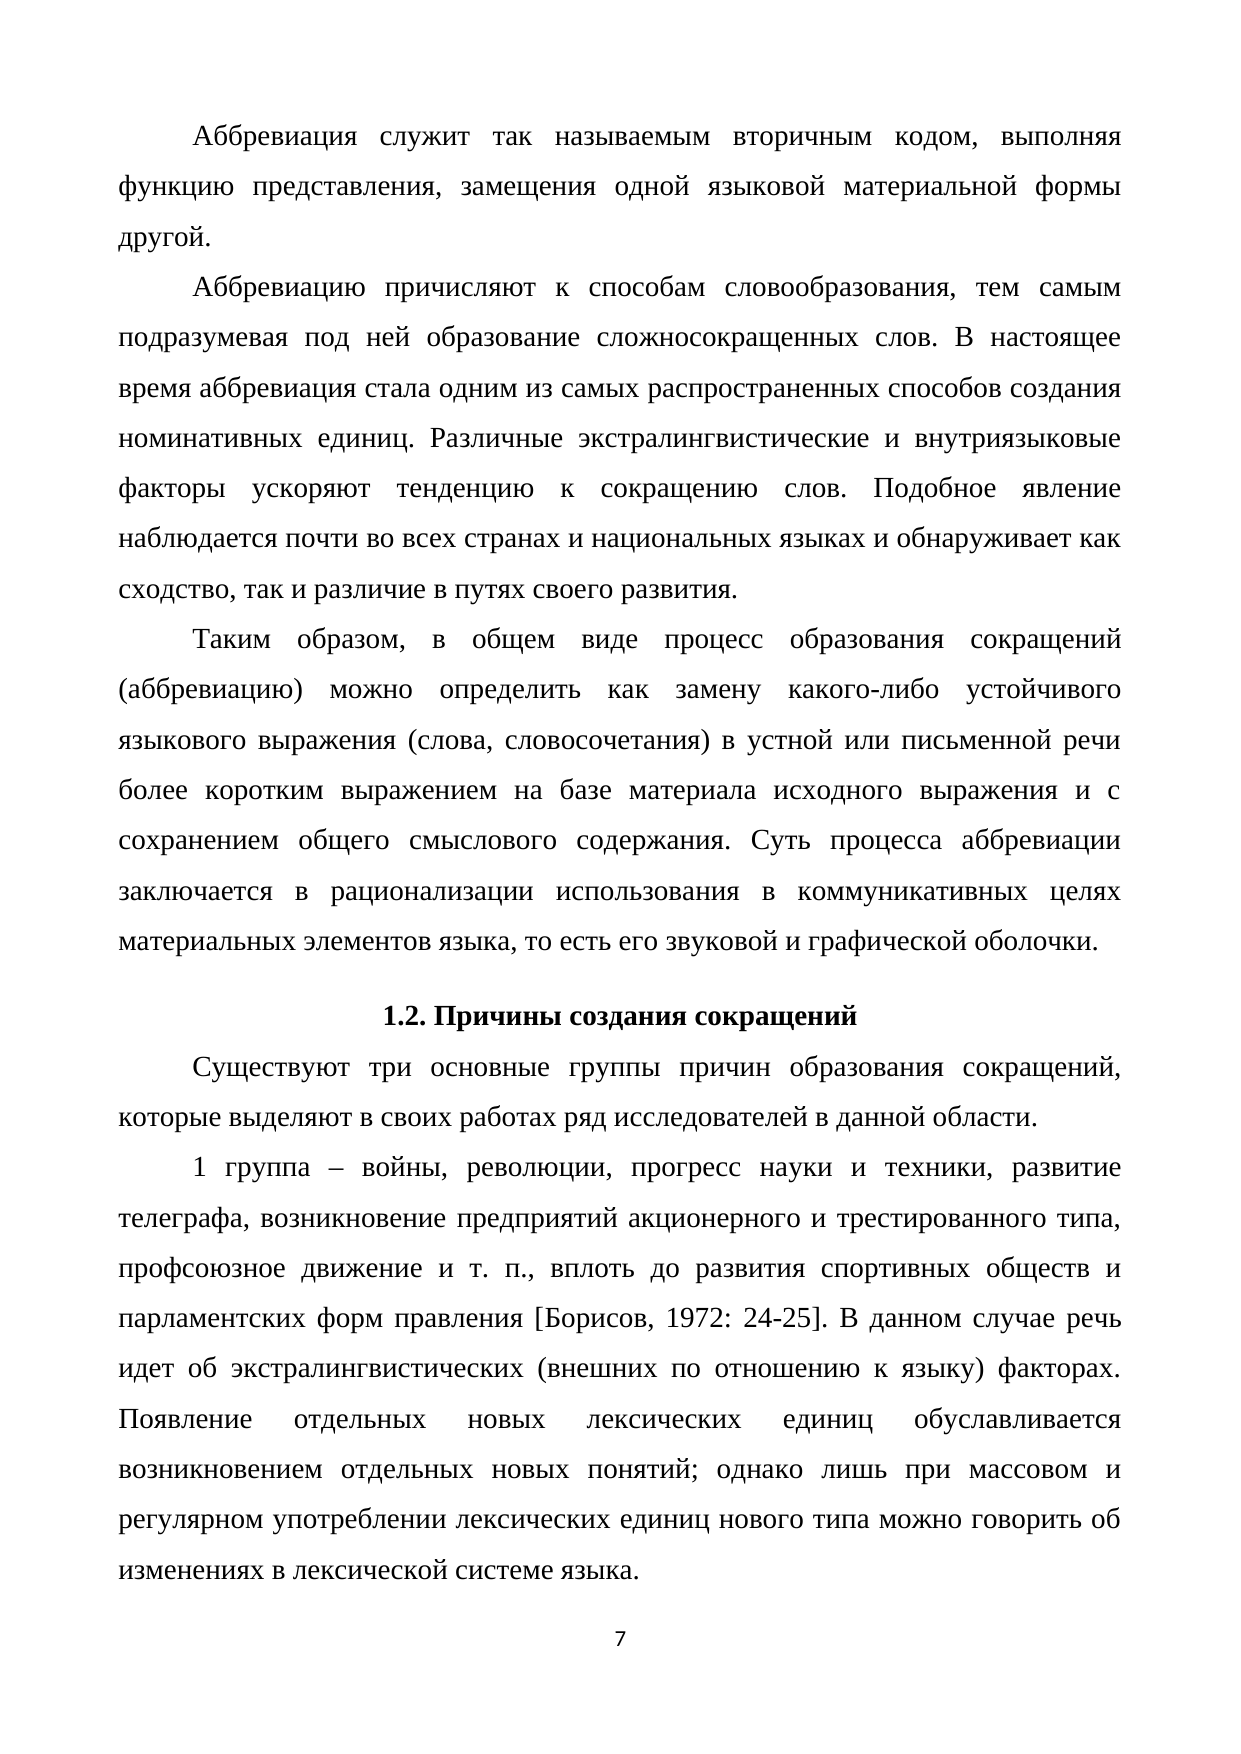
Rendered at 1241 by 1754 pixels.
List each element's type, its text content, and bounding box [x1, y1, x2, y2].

text Аббревиацию причисляют к способам словообразования, тем самым подразумевая под ней образование сложносокращенных слов. В настоящее время аббревиация стала одним из самых распространенных способов создания номинативных единиц. Различные экстралингвистические и внутриязыковые факторы ускоряют тенденцию к сокращению слов. Подобное явление наблюдается почти во всех странах и национальных языках и обнаруживает как сходство, так и различие в путях своего развития. [118, 269, 1122, 604]
text Существуют три основные группы причин образования сокращений, которые выделяют в своих работах ряд исследователей в данной области. [118, 1049, 1122, 1133]
text 1 группа – войны, революции, прогресс науки и техники, развитие телеграфа, возникновение предприятий акционерного и трестированного типа, профсоюзное движение и т. п., вплоть до развития спортивных обществ и парламентских форм правления [Борисов, 1972: 24-25]. В данном случае речь идет об экстралингвистических (внешних по отношению к языку) факторах. Появление отдельных новых лексических единиц обуславливается возникновением отдельных новых понятий; однако лишь при массовом и регулярном употреблении лексических единиц нового типа можно говорить об изменениях в лексической системе языка. [118, 1149, 1122, 1585]
text Таким образом, в общем виде процесс образования сокращений (аббревиацию) можно определить как замену какого-либо устойчивого языкового выражения (слова, словосочетания) в устной или письменной речи более коротким выражением на базе материала исходного выражения и с сохранением общего смыслового содержания. Суть процесса аббревиации заключается в рационализации использования в коммуникативных целях материальных элементов языка, то есть его звуковой и графической оболочки. [118, 621, 1122, 957]
text Аббревиация служит так называемым вторичным кодом, выполняя функцию представления, замещения одной языковой материальной формы другой. [118, 118, 1122, 252]
subtitle 1.2. Причины создания сокращений [118, 998, 1122, 1032]
